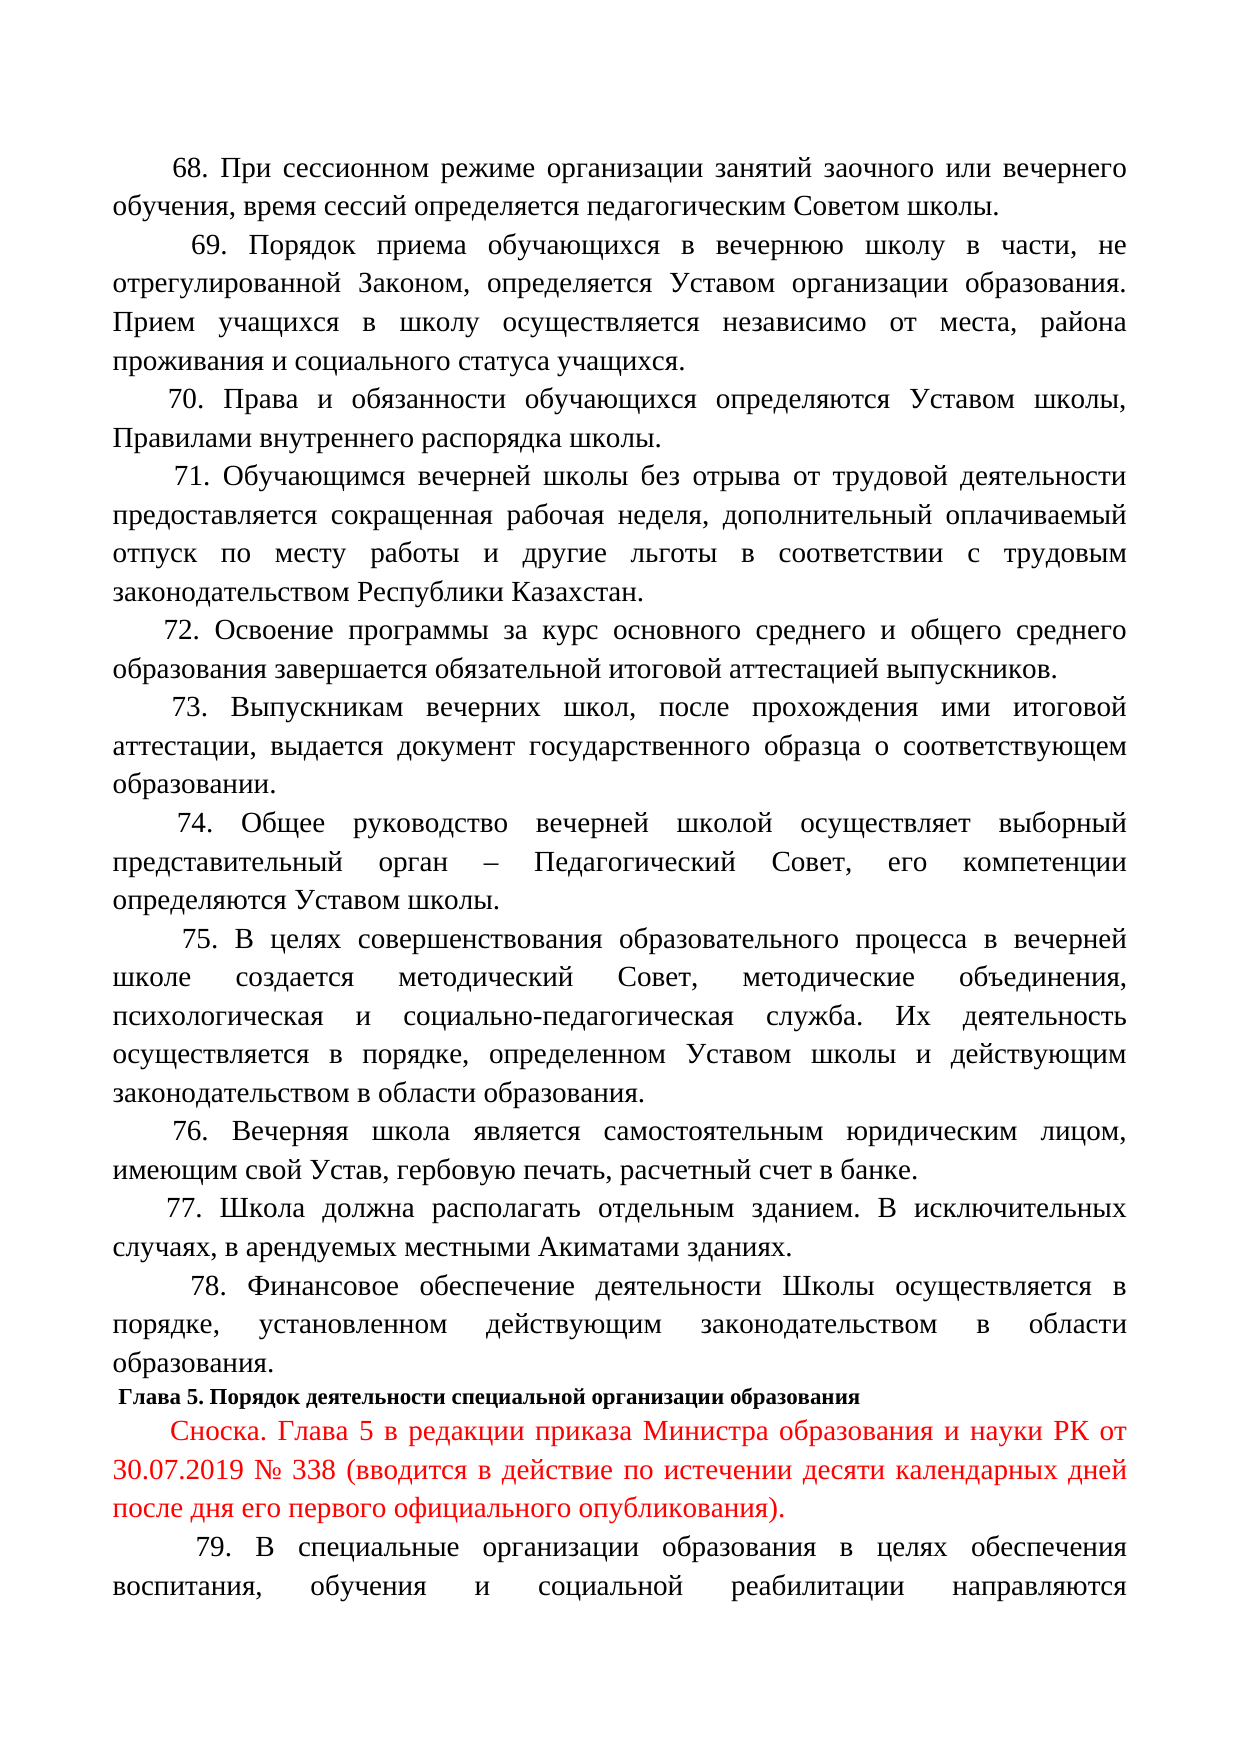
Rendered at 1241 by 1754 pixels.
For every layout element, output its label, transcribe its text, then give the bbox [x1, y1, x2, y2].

text 68. При сессионном режиме организации занятий заочного или вечернего обучения, время сессий определяется педагогическим Советом школы. [112, 150, 1128, 222]
text 76. Вечерняя школа является самостоятельным юридическим лицом, имеющим свой Устав, гербовую печать, расчетный счет в банке. [112, 1113, 1128, 1186]
text 72. Освоение программы за курс основного среднего и общего среднего образования завершается обязательной итоговой аттестацией выпускников. [112, 612, 1128, 684]
text 74. Общее руководство вечерней школой осуществляет выборный представительный орган – Педагогический Совет, его компетенции определяются Уставом школы. [112, 805, 1128, 916]
text 77. Школа должна располагать отдельным зданием. В исключительных случаях, в арендуемых местными Акиматами зданиях. [112, 1191, 1128, 1263]
text Сноска. Глава 5 в редакции приказа Министра образования и науки РК от 30.07.2019 № 338 (вводится в действие по истечении десяти календарных дней после дня его первого официального опубликования). [112, 1413, 1128, 1524]
text Глава 5. Порядок деятельности специальной организации образования [112, 1383, 1128, 1410]
text 70. Права и обязанности обучающихся определяются Уставом школы, Правилами внутреннего распорядка школы. [112, 381, 1128, 453]
text 78. Финансовое обеспечение деятельности Школы осуществляется в порядке, установленном действующим законодательством в области образования. [112, 1268, 1128, 1378]
text 73. Выпускникам вечерних школ, после прохождения ими итоговой аттестации, выдается документ государственного образца о соответствующем образовании. [112, 689, 1128, 800]
text 69. Порядок приема обучающихся в вечернюю школу в части, не отрегулированной Законом, определяется Уставом организации образования. Прием учащихся в школу осуществляется независимо от места, района проживания и социального статуса учащихся. [112, 227, 1128, 376]
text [112, 1529, 1128, 1601]
text 71. Обучающимся вечерней школы без отрыва от трудовой деятельности предоставляется сокращенная рабочая неделя, дополнительный оплачиваемый отпуск по месту работы и другие льготы в соответствии с трудовым законодательством Республики Казахстан. [112, 458, 1128, 607]
text 75. В целях совершенствования образовательного процесса в вечерней школе создается методический Совет, методические объединения, психологическая и социально-педагогическая служба. Их деятельность осуществляется в порядке, определенном Уставом школы и действующим законодательством в области образования. [112, 921, 1128, 1108]
